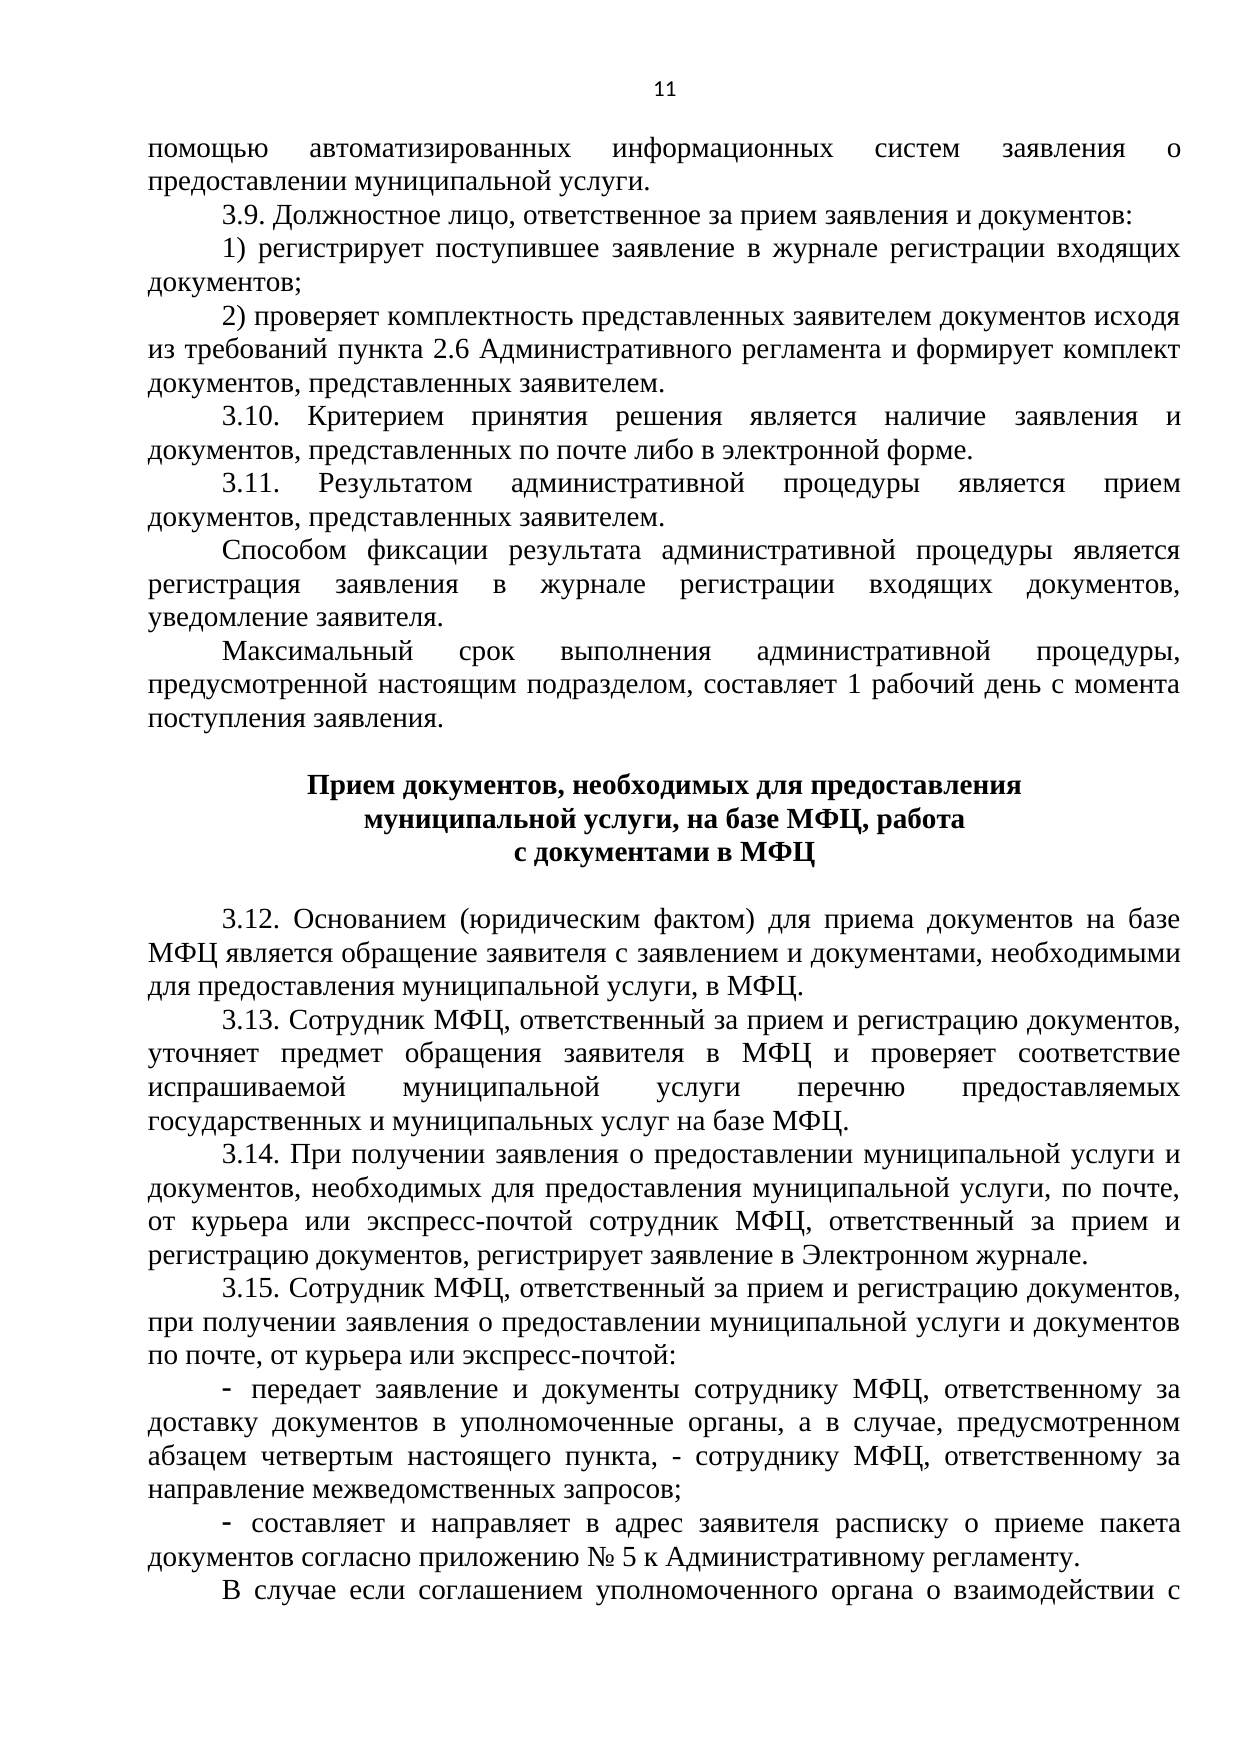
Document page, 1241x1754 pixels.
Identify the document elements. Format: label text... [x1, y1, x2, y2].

title 3.11. Результатом административной процедуры является прием документов, представленных заявителем. [148, 465, 1181, 532]
title Максимальный срок выполнения административной процедуры, предусмотренной настоящим подразделом, составляет 1 рабочий день с момента поступления заявления. [148, 633, 1181, 734]
title 3.14. При получении заявления о предоставлении муниципальной услуги и документов, необходимых для предоставления муниципальной услуги, по почте, от курьера или экспресс-почтой сотрудник МФЦ, ответственный за прием и регистрацию документов, регистрирует заявление в Электронном журнале. [148, 1136, 1181, 1270]
title 3.10. Критерием принятия решения является наличие заявления и документов, представленных по почте либо в электронной форме. [148, 398, 1181, 465]
title Прием документов, необходимых для предоставления [148, 767, 1181, 801]
title 3.15. Сотрудник МФЦ, ответственный за прием и регистрацию документов, при получении заявления о предоставлении муниципальной услуги и документов по почте, от курьера или экспресс-почтой: [148, 1270, 1181, 1371]
title муниципальной услуги, на базе МФЦ, работа [148, 801, 1181, 834]
title 1) регистрирует поступившее заявление в журнале регистрации входящих документов; [148, 231, 1181, 298]
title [148, 1572, 1181, 1606]
title 3.9. Должностное лицо, ответственное за прием заявления и документов: [148, 197, 1181, 231]
title Способом фиксации результата административной процедуры является регистрация заявления в журнале регистрации входящих документов, уведомление заявителя. [148, 532, 1181, 633]
title составляет и направляет в адрес заявителя расписку о приеме пакета документов согласно приложению № 5 к Административному регламенту. [148, 1505, 1181, 1572]
title 3.12. Основанием (юридическим фактом) для приема документов на базе МФЦ является обращение заявителя с заявлением и документами, необходимыми для предоставления муниципальной услуги, в МФЦ. [148, 901, 1181, 1002]
title с документами в МФЦ [148, 834, 1181, 868]
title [148, 130, 1181, 197]
title 2) проверяет комплектность представленных заявителем документов исходя из требований пункта 2.6 Административного регламента и формирует комплект документов, представленных заявителем. [148, 298, 1181, 398]
title 3.13. Сотрудник МФЦ, ответственный за прием и регистрацию документов, уточняет предмет обращения заявителя в МФЦ и проверяет соответствие испрашиваемой муниципальной услуги перечню предоставляемых государственных и муниципальных услуг на базе МФЦ. [148, 1002, 1181, 1136]
title передает заявление и документы сотруднику МФЦ, ответственному за доставку документов в уполномоченные органы, а в случае, предусмотренном абзацем четвертым настоящего пункта, - сотруднику МФЦ, ответственному за направление межведомственных запросов; [148, 1371, 1181, 1505]
